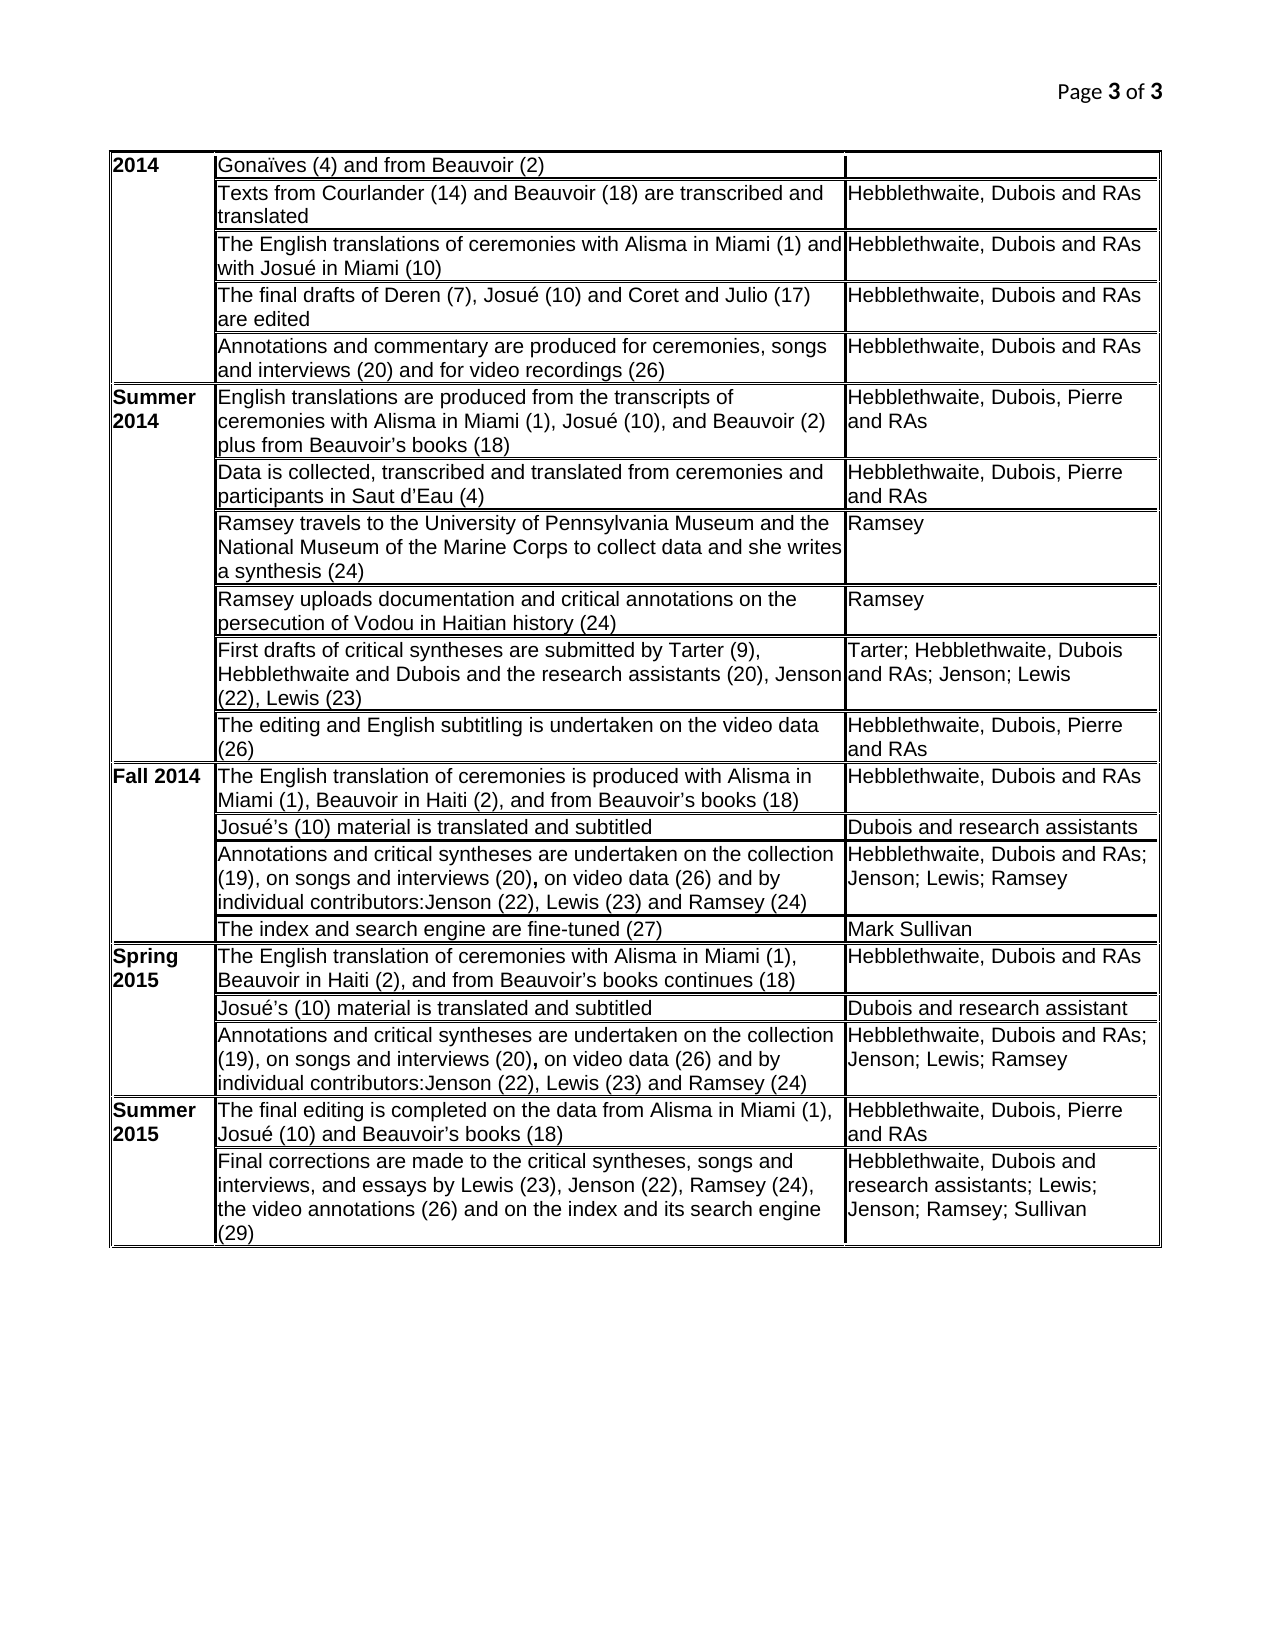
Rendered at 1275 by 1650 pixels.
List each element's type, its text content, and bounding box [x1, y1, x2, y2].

table_cell Hebblethwaite, Dubois, Pierre and RAs [847, 709, 1159, 761]
table_cell Hebblethwaite, Dubois and RAs; Jenson; Lewis; Ramsey [847, 1020, 1159, 1094]
table_cell The English translations of ceremonies with Alisma in Miami (1) and with Josué in Miami (10) [217, 232, 844, 279]
table_cell Spring 2015 [112, 941, 214, 1094]
table_cell The editing and English subtitling is undertaken on the video data (26) [217, 713, 844, 761]
table_cell Spring 2014 [112, 152, 215, 382]
table_cell The final drafts of Deren (7), Josué (10) and Coret and Julio (17) are edited [217, 283, 844, 331]
table_cell Hebblethwaite, Dubois and RAs [847, 228, 1159, 279]
table_cell Dubois and research assistant [847, 992, 1159, 1019]
table_cell Hebblethwaite, Dubois and RAs [847, 177, 1159, 228]
table_cell Ramsey travels to the University of Pennsylvania Museum and the National Museum of the Marine Corps to collect data and she writes a synthesis (24) [217, 512, 844, 583]
table_cell Dubois and research assistants [845, 812, 1160, 839]
table_cell Annotations and critical syntheses are undertaken on the collection (19), on songs and interviews (20), on video data (26) and by individual contributors:Jenson (22), Lewis (23) and Ramsey (24) [217, 1023, 844, 1094]
table_cell Annotations and critical syntheses are undertaken on the collection (19), on songs and interviews (20), on video data (26) and by individual contributors:Jenson (22), Lewis (23) and Ramsey (24) [217, 842, 844, 914]
table_cell First drafts of critical syntheses are submitted by Tarter (9), Hebblethwaite and Dubois and the research assistants (20), Jenson (22), Lewis (23) [217, 638, 844, 709]
table_cell Josué’s (10) material is translated and subtitled [217, 996, 844, 1019]
table_cell Data is collected, transcribed and translated from ceremonies and participants in Saut d’Eau (4) [217, 460, 844, 508]
table_cell The English translation of ceremonies with Alisma in Miami (1), Beauvoir in Haiti (2), and from Beauvoir’s books continues (18) [217, 945, 844, 992]
table_cell English translations are produced from the transcripts of ceremonies with Alisma in Miami (1), Josué (10), and Beauvoir (2) plus from Beauvoir’s books (18) [217, 385, 844, 457]
table_cell Josué’s (10) material is translated and subtitled [217, 815, 844, 839]
table_cell Hebblethwaite, Dubois, Pierre and RAs [845, 457, 1160, 508]
table_cell Fall 2014 [110, 761, 215, 941]
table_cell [845, 153, 1159, 177]
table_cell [215, 152, 845, 177]
table_cell Summer 2014 [110, 382, 215, 761]
table_cell Hebblethwaite, Dubois and research assistants; Lewis; Jenson; Ramsey; Sullivan [845, 1146, 1160, 1245]
table_cell Tarter; Hebblethwaite, Dubois and RAs; Jenson; Lewis [847, 634, 1159, 709]
table_cell Ramsey uploads documentation and critical annotations on the persecution of Vodou in Haitian history (24) [217, 587, 844, 634]
table_cell The final editing is completed on the data from Alisma in Miami (1), Josué (10) and Beauvoir’s books (18) [217, 1098, 844, 1146]
table_cell Hebblethwaite, Dubois, Pierre and RAs [847, 1095, 1159, 1146]
table_cell Annotations and commentary are produced for ceremonies, songs and interviews (20) and for video recordings (26) [217, 334, 844, 382]
table_cell Summer 2015 [112, 1095, 215, 1245]
table_cell Hebblethwaite, Dubois, Pierre and RAs [845, 382, 1160, 457]
table_cell Ramsey [847, 583, 1159, 634]
table_cell The index and search engine are fine-tuned (27) [217, 917, 844, 941]
table_cell Hebblethwaite, Dubois and RAs; Jenson; Lewis; Ramsey [847, 839, 1159, 914]
table_cell Hebblethwaite, Dubois and RAs [845, 331, 1160, 382]
table_cell Hebblethwaite, Dubois and RAs [845, 761, 1160, 812]
table_cell Texts from Courlander (14) and Beauvoir (18) are transcribed and translated [217, 181, 844, 228]
table_cell Ramsey [847, 508, 1159, 583]
table_cell Mark Sullivan [847, 914, 1159, 941]
table_cell Final corrections are made to the critical syntheses, songs and interviews, and essays by Lewis (23), Jenson (22), Ramsey (24), the video annotations (26) and on the index and its search engine (29) [215, 1149, 845, 1245]
table_cell Hebblethwaite, Dubois and RAs [847, 941, 1159, 992]
table_cell The English translation of ceremonies is produced with Alisma in Miami (1), Beauvoir in Haiti (2), and from Beauvoir’s books (18) [217, 764, 844, 812]
table_cell Hebblethwaite, Dubois and RAs [847, 280, 1159, 331]
